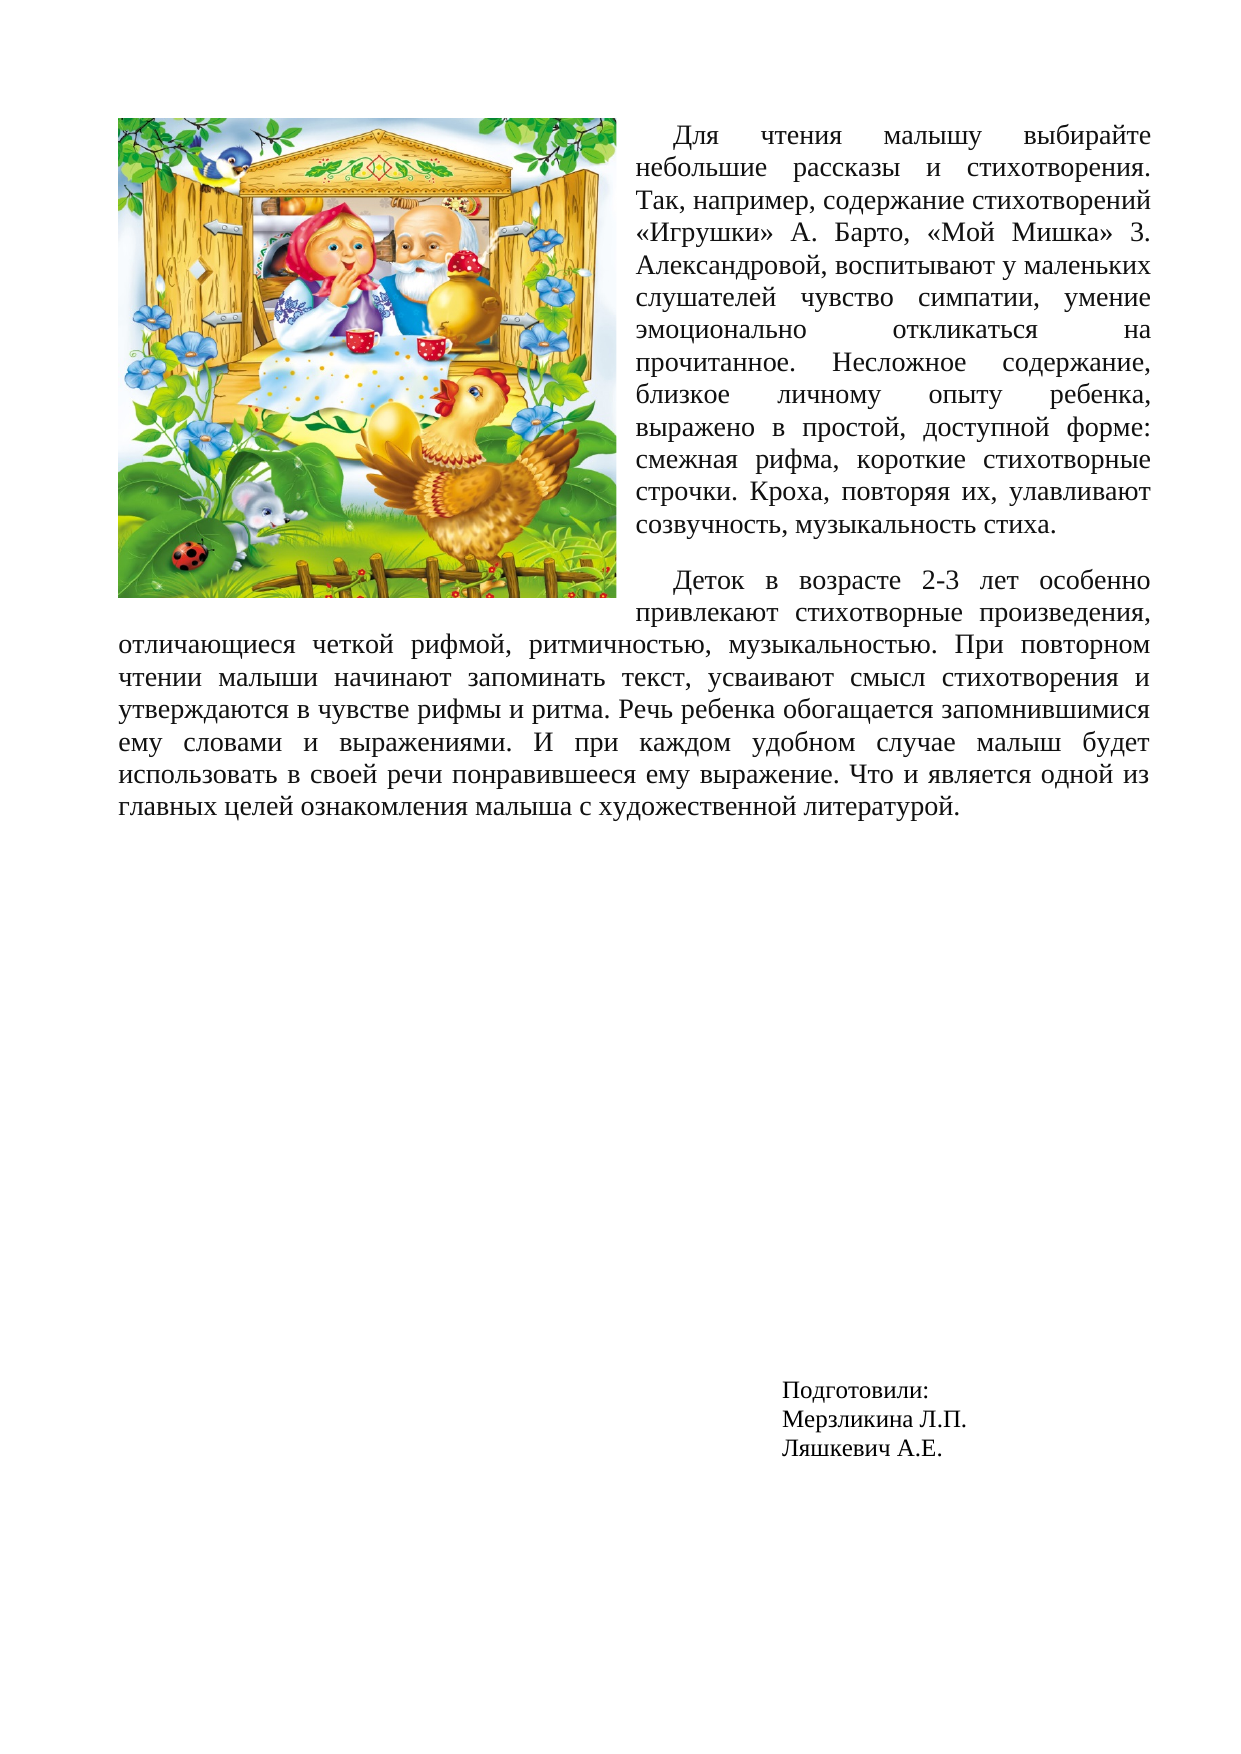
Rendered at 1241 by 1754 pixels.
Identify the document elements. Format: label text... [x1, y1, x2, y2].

text Ляшкевич А.Е. [118, 1433, 1152, 1462]
text Для чтения малышу выбирайте небольшие рассказы и стихотворения. Так, например, содержание стихотворений «Игрушки» А. Барто, «Мой Мишка» 3. Александровой, воспитывают у маленьких слушателей чувство симпатии, умение эмоционально откликаться на прочитанное. Несложное содержание, близкое личному опыту ребенка, выражено в простой, доступной форме: смежная рифма, короткие стихотворные строчки. Кроха, повторяя их, улавливают созвучность, музыкальность стиха. [617, 118, 1152, 539]
text Деток в возрасте 2-3 лет особенно привлекают стихотворные произведения, отличающиеся четкой рифмой, ритмичностью, музыкальностью. При повторном чтении малыши начинают запоминать текст, усваивают смысл стихотворения и утверждаются в чувстве рифмы и ритма. Речь ребенка обогащается запомнившимися ему словами и выражениями. И при каждом удобном случае малыш будет использовать в своей речи понравившееся ему выражение. Что и является одной из главных целей ознакомления малыша с художественной литературой. [118, 563, 1152, 822]
picture [118, 118, 617, 598]
text Мерзликина Л.П. [118, 1404, 1152, 1433]
text Подготовили: [118, 1376, 1152, 1404]
